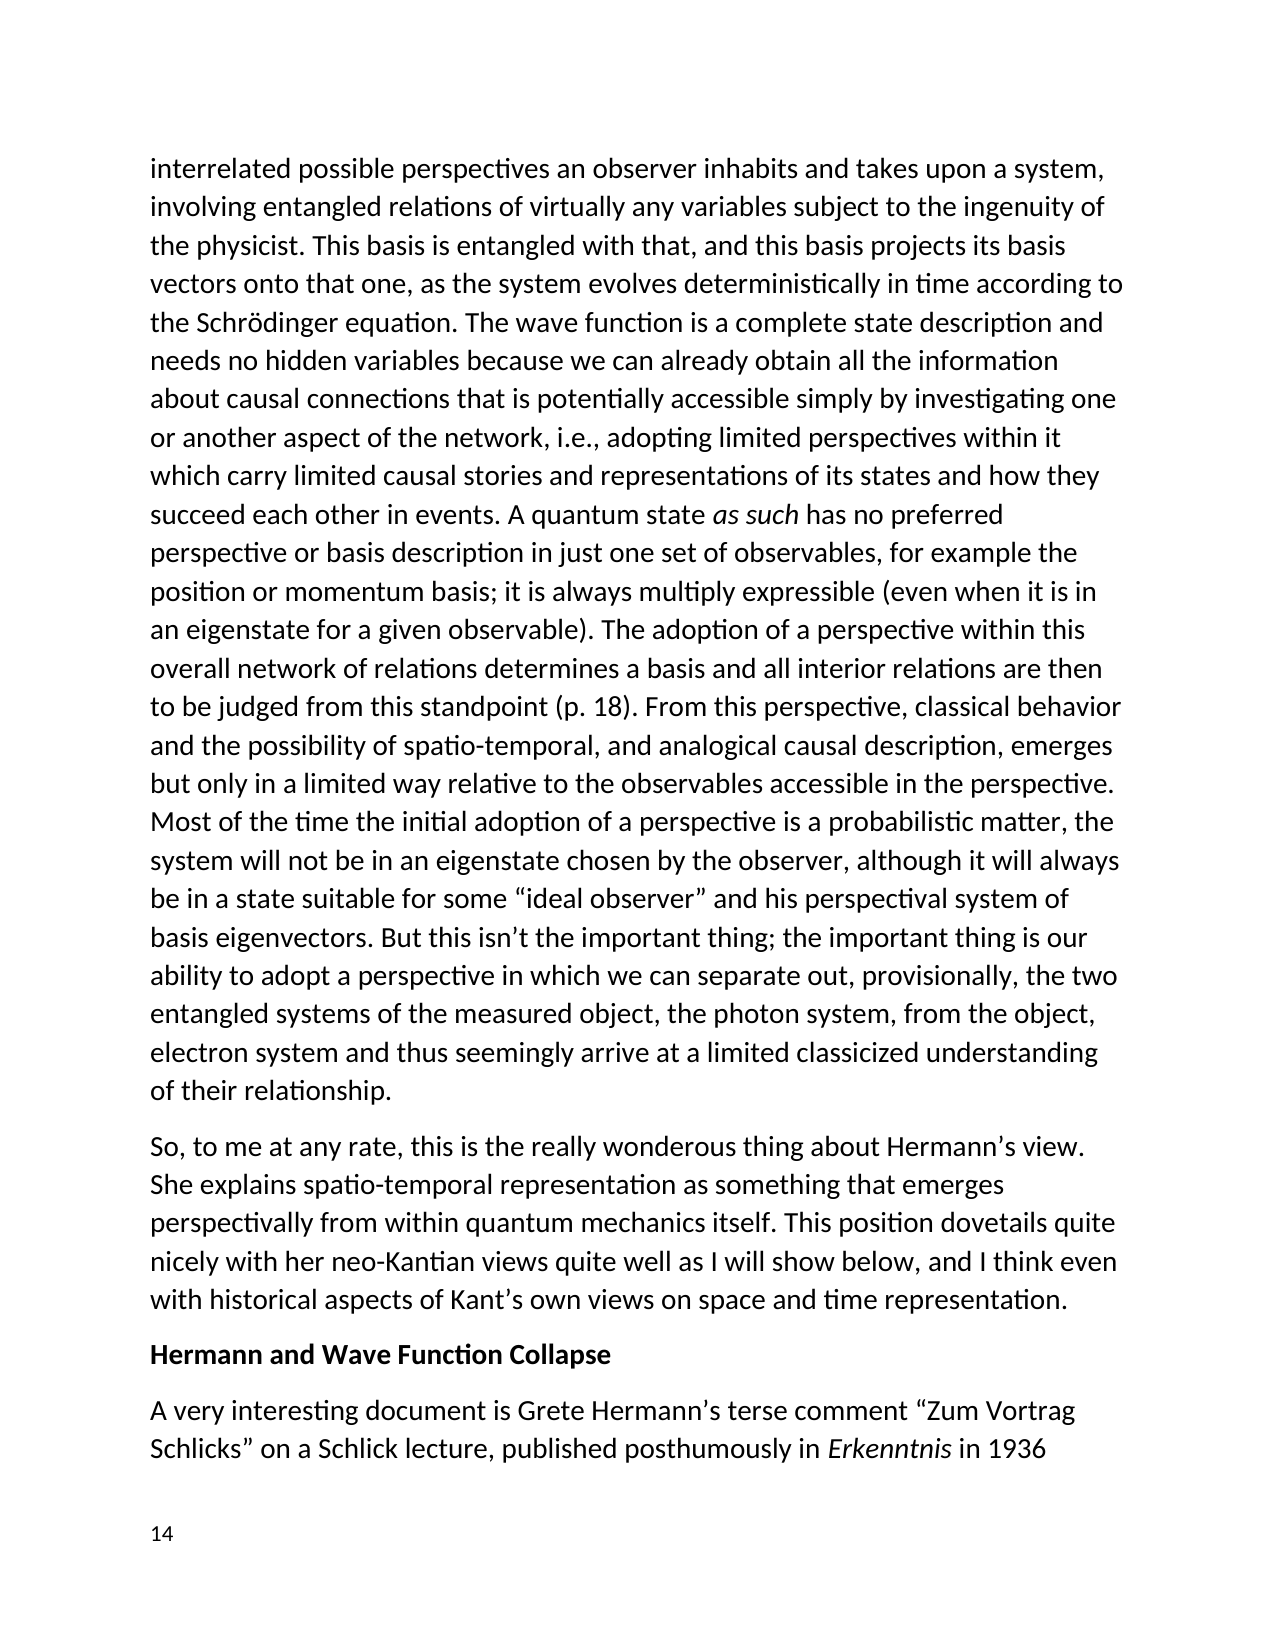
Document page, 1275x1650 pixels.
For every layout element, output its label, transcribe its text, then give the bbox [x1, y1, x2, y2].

text So, to me at any rate, this is the really wonderous thing about Hermann’s view. She explains spatio-temporal representation as something that emerges perspectivally from within quantum mechanics itself. This position dovetails quite nicely with her neo-Kantian views quite well as I will show below, and I think even with historical aspects of Kant’s own views on space and time representation. [150, 1128, 1125, 1317]
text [150, 150, 1125, 1108]
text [150, 1392, 1125, 1466]
text Hermann and Wave Function Collapse [150, 1336, 1125, 1372]
